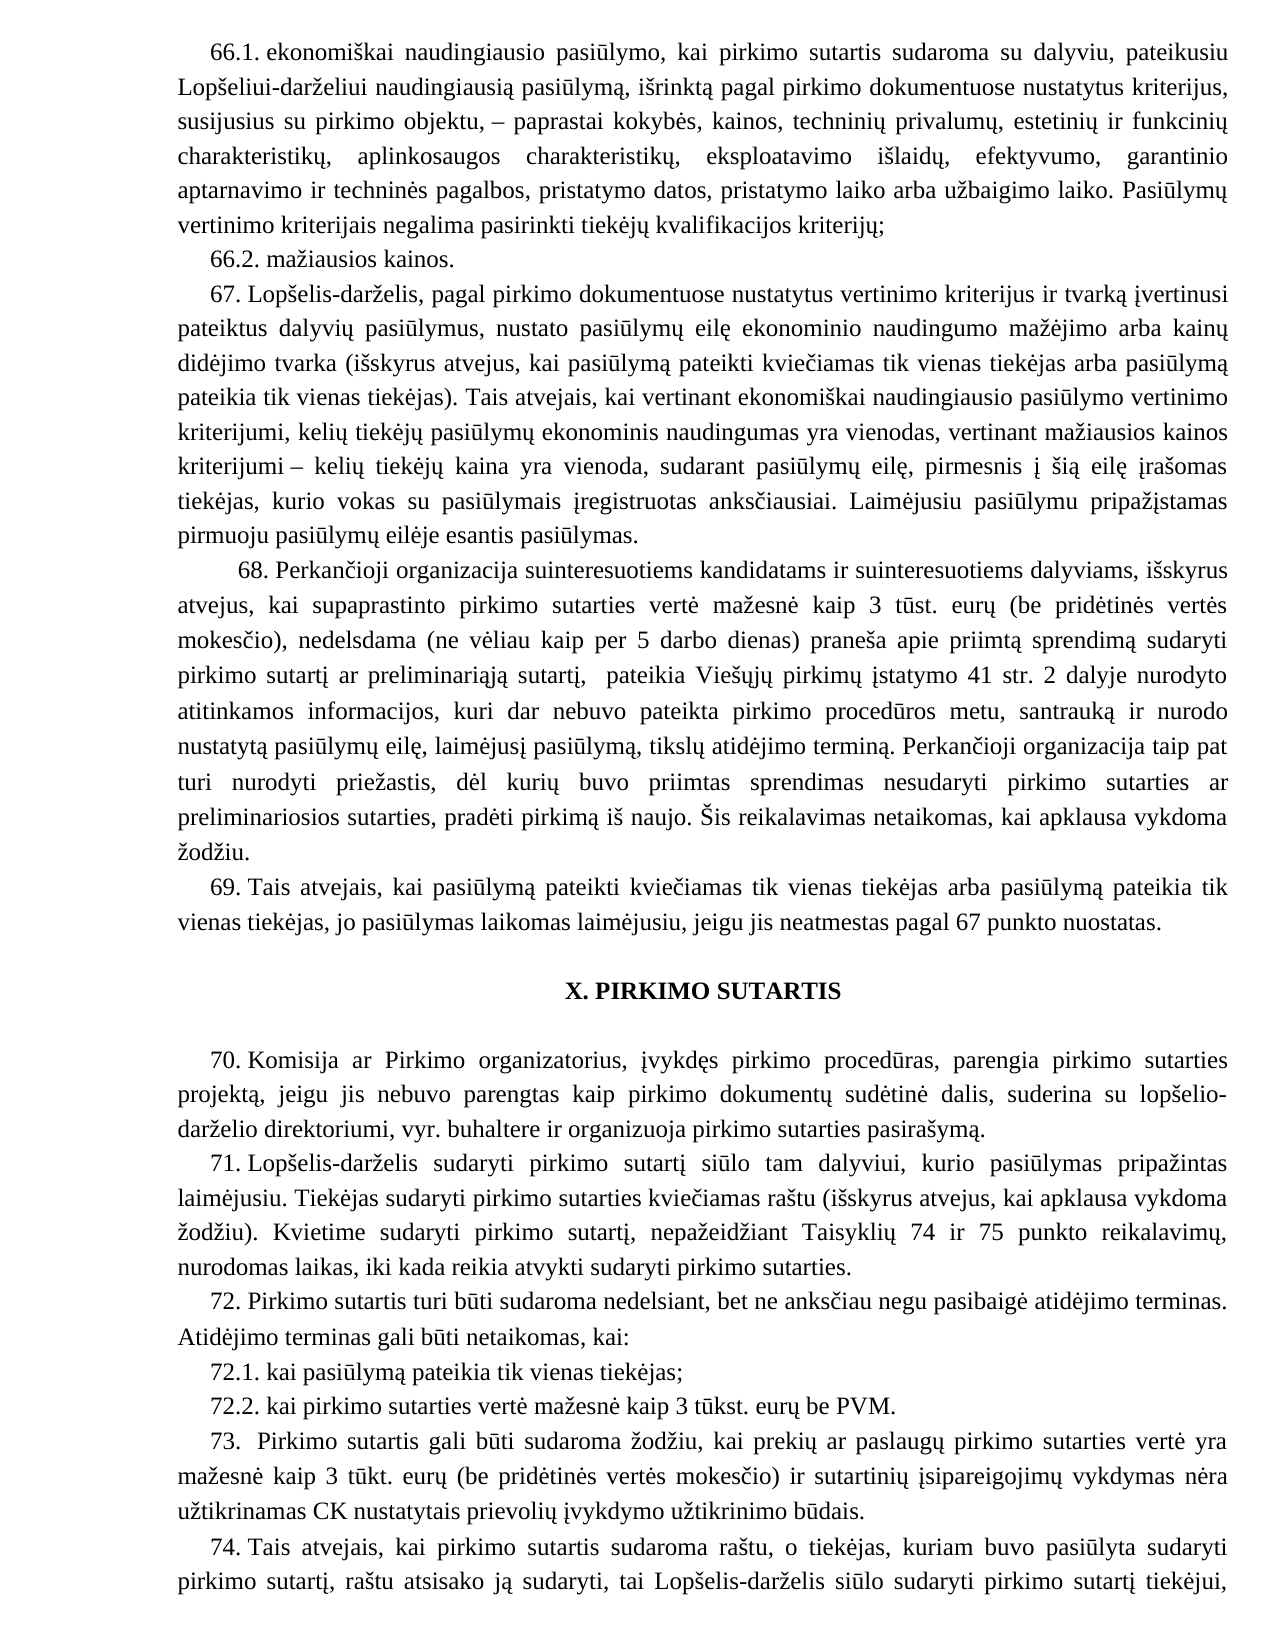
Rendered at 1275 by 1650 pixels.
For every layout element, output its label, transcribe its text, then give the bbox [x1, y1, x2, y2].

text 73. Pirkimo sutartis gali būti sudaroma žodžiu, kai prekių ar paslaugų pirkimo sutarties vertė yra mažesnė kaip 3 tūkt. eurų (be pridėtinės vertės mokesčio) ir sutartinių įsipareigojimų vykdymas nėra užtikrinamas CK nustatytais prievolių įvykdymo užtikrinimo būdais. [177, 1426, 1229, 1525]
text 67. Lopšelis-darželis, pagal pirkimo dokumentuose nustatytus vertinimo kriterijus ir tvarką įvertinusi pateiktus dalyvių pasiūlymus, nustato pasiūlymų eilę ekonominio naudingumo mažėjimo arba kainų didėjimo tvarka (išskyrus atvejus, kai pasiūlymą pateikti kviečiamas tik vienas tiekėjas arba pasiūlymą pateikia tik vienas tiekėjas). Tais atvejais, kai vertinant ekonomiškai naudingiausio pasiūlymo vertinimo kriterijumi, kelių tiekėjų pasiūlymų ekonominis naudingumas yra vienodas, vertinant mažiausios kainos kriterijumi – kelių tiekėjų kaina yra vienoda, sudarant pasiūlymų eilę, pirmesnis į šią eilę įrašomas tiekėjas, kurio vokas su pasiūlymais įregistruotas anksčiausiai. Laimėjusiu pasiūlymu pripažįstamas pirmuoju pasiūlymų eilėje esantis pasiūlymas. [177, 279, 1229, 549]
text 66.1. ekonomiškai naudingiausio pasiūlymo, kai pirkimo sutartis sudaroma su dalyviu, pateikusiu Lopšeliui-darželiui naudingiausią pasiūlymą, išrinktą pagal pirkimo dokumentuose nustatytus kriterijus, susijusius su pirkimo objektu, – paprastai kokybės, kainos, techninių privalumų, estetinių ir funkcinių charakteristikų, aplinkosaugos charakteristikų, eksploatavimo išlaidų, efektyvumo, garantinio aptarnavimo ir techninės pagalbos, pristatymo datos, pristatymo laiko arba užbaigimo laiko. Pasiūlymų vertinimo kriterijais negalima pasirinkti tiekėjų kvalifikacijos kriterijų; [177, 37, 1229, 239]
text 66.2. mažiausios kainos. [177, 244, 1229, 273]
text 68. Perkančioji organizacija suinteresuotiems kandidatams ir suinteresuotiems dalyviams, išskyrus atvejus, kai supaprastinto pirkimo sutarties vertė mažesnė kaip 3 tūst. eurų (be pridėtinės vertės mokesčio), nedelsdama (ne vėliau kaip per 5 darbo dienas) praneša apie priimtą sprendimą sudaryti pirkimo sutartį ar preliminariąją sutartį, pateikia Viešųjų pirkimų įstatymo 41 str. 2 dalyje nurodyto atitinkamos informacijos, kuri dar nebuvo pateikta pirkimo procedūros metu, santrauką ir nurodo nustatytą pasiūlymų eilę, laimėjusį pasiūlymą, tikslų atidėjimo terminą. Perkančioji organizacija taip pat turi nurodyti priežastis, dėl kurių buvo priimtas sprendimas nesudaryti pirkimo sutarties ar preliminariosios sutarties, pradėti pirkimą iš naujo. Šis reikalavimas netaikomas, kai apklausa vykdoma žodžiu. [177, 555, 1229, 866]
text 72.2. kai pirkimo sutarties vertė mažesnė kaip 3 tūkst. eurų be PVM. [177, 1391, 1229, 1420]
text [177, 1532, 1229, 1595]
text 72.1. kai pasiūlymą pateikia tik vienas tiekėjas; [177, 1357, 1229, 1386]
text 70. Komisija ar Pirkimo organizatorius, įvykdęs pirkimo procedūras, parengia pirkimo sutarties projektą, jeigu jis nebuvo parengtas kaip pirkimo dokumentų sudėtinė dalis, suderina su lopšelio-darželio direktoriumi, vyr. buhaltere ir organizuoja pirkimo sutarties pasirašymą. [177, 1045, 1229, 1143]
text X. PIRKIMO SUTARTIS [177, 976, 1229, 1005]
text 71. Lopšelis-darželis sudaryti pirkimo sutartį siūlo tam dalyviui, kurio pasiūlymas pripažintas laimėjusiu. Tiekėjas sudaryti pirkimo sutarties kviečiamas raštu (išskyrus atvejus, kai apklausa vykdoma žodžiu). Kvietime sudaryti pirkimo sutartį, nepažeidžiant Taisyklių 74 ir 75 punkto reikalavimų, nurodomas laikas, iki kada reikia atvykti sudaryti pirkimo sutarties. [177, 1148, 1229, 1281]
text 72. Pirkimo sutartis turi būti sudaroma nedelsiant, bet ne anksčiau negu pasibaigė atidėjimo terminas. Atidėjimo terminas gali būti netaikomas, kai: [177, 1286, 1229, 1350]
text 69. Tais atvejais, kai pasiūlymą pateikti kviečiamas tik vienas tiekėjas arba pasiūlymą pateikia tik vienas tiekėjas, jo pasiūlymas laikomas laimėjusiu, jeigu jis neatmestas pagal 67 punkto nuostatas. [177, 872, 1229, 936]
